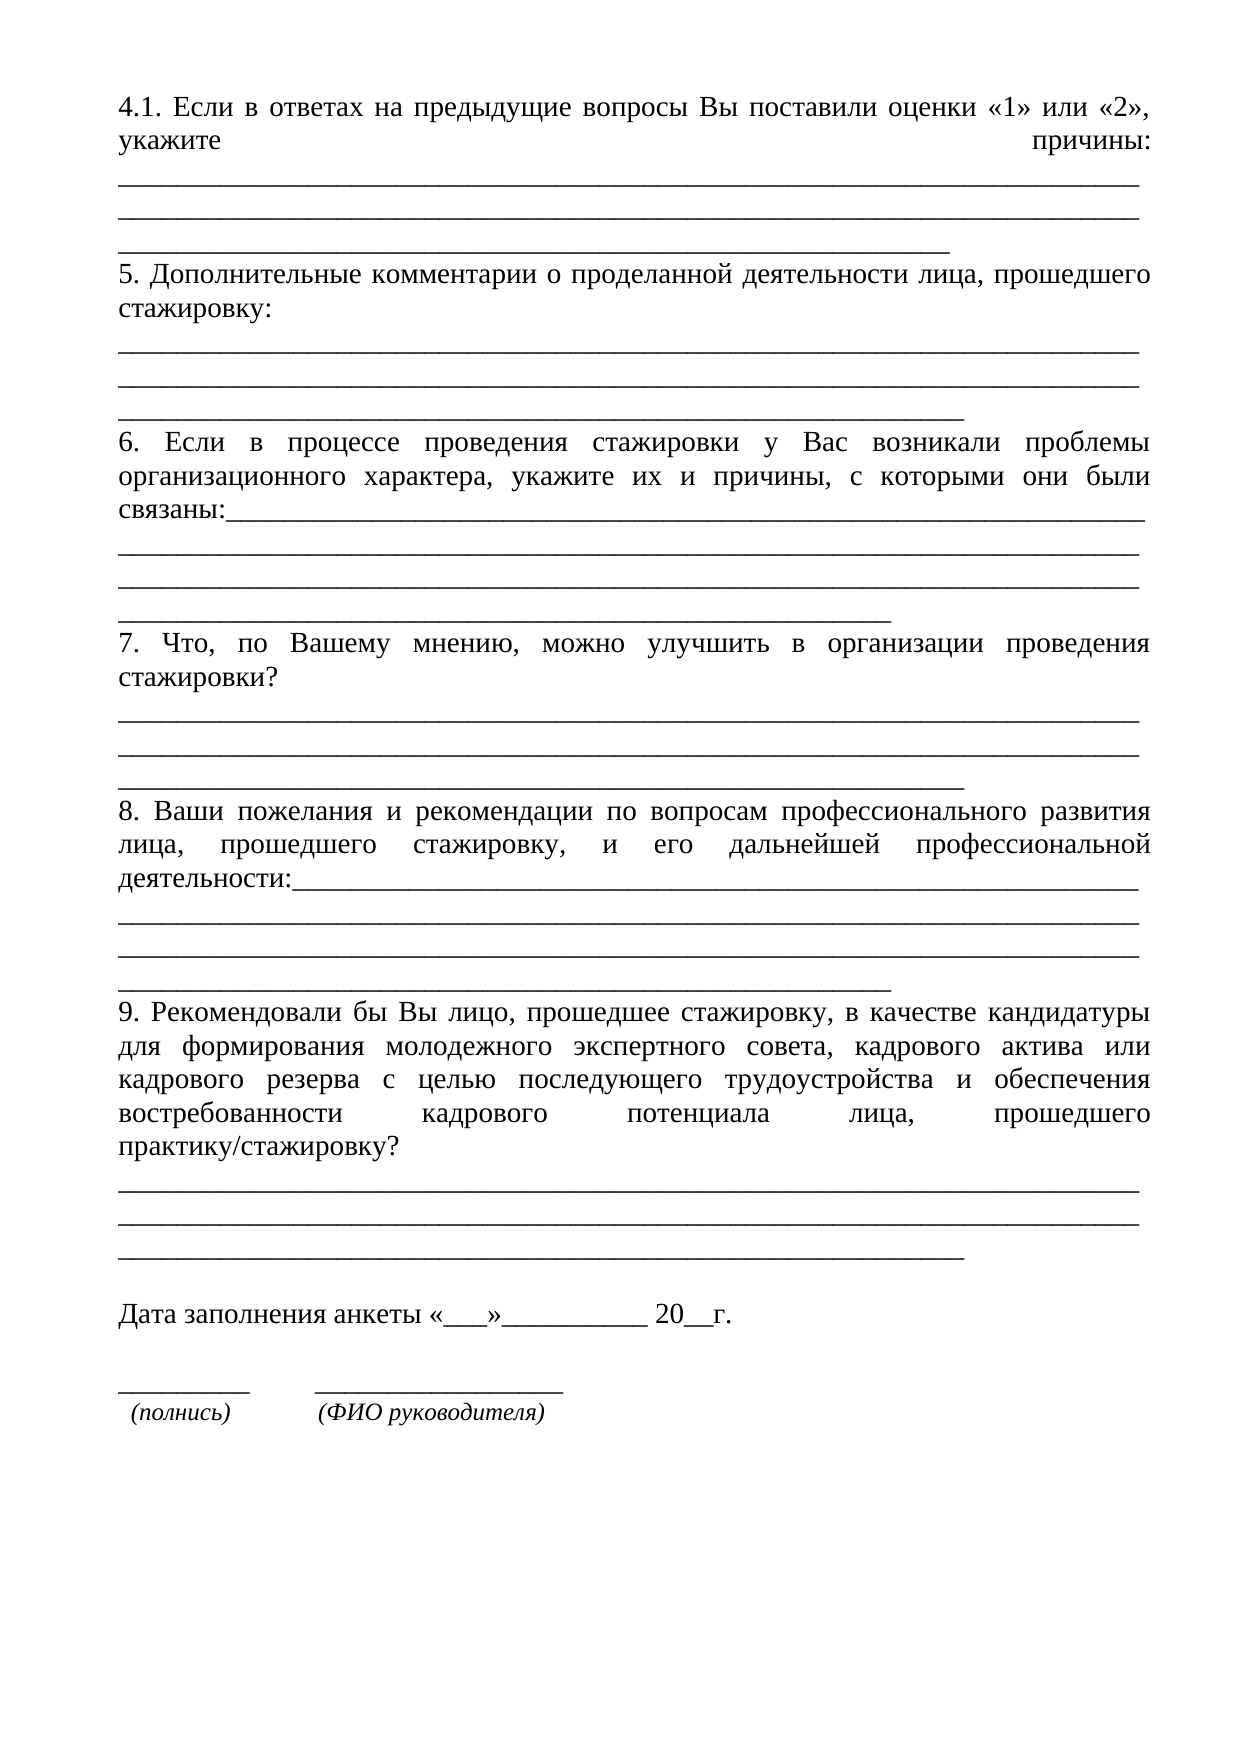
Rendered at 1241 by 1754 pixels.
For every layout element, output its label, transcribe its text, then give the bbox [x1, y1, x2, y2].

text 5. Дополнительные комментарии о проделанной деятельности лица, прошедшего стажировку: ______________________________________________________________________________________________________________________________________________________________________________________________________ [118, 256, 1152, 424]
text 9. Рекомендовали бы Вы лицо, прошедшее стажировку, в качестве кандидатуры для формирования молодежного экспертного совета, кадрового актива или кадрового резерва с целью последующего трудоустройства и обеспечения востребованности кадрового потенциала лица, прошедшего практику/стажировку? ______________________________________________________________________________________________________________________________________________________________________________________________________ [118, 994, 1152, 1263]
text Дата заполнения анкеты «___»__________ 20__г. [118, 1296, 1152, 1330]
text _________ _________________ [118, 1363, 1152, 1397]
text 6. Если в процессе проведения стажировки у Вас возникали проблемы организационного характера, укажите их и причины, с которыми они были связаны:________________________________________________________________________________________________________________________________________________________________________________________________________________________________________________________________ [118, 424, 1152, 625]
text 4.1. Если в ответах на предыдущие вопросы Вы поставили оценки «1» или «2», укажите причины: _____________________________________________________________________________________________________________________________________________________________________________________________________ [118, 89, 1152, 256]
text 8. Ваши пожелания и рекомендации по вопросам профессионального развития лица, прошедшего стажировку, и его дальнейшей профессиональной деятельности:___________________________________________________________________________________________________________________________________________________________________________________________________________________________________________________________ [118, 793, 1152, 994]
text 7. Что, по Вашему мнению, можно улучшить в организации проведения стажировки? ______________________________________________________________________________________________________________________________________________________________________________________________________ [118, 625, 1152, 793]
text (полнись) (ФИО руководителя) [118, 1397, 1152, 1426]
